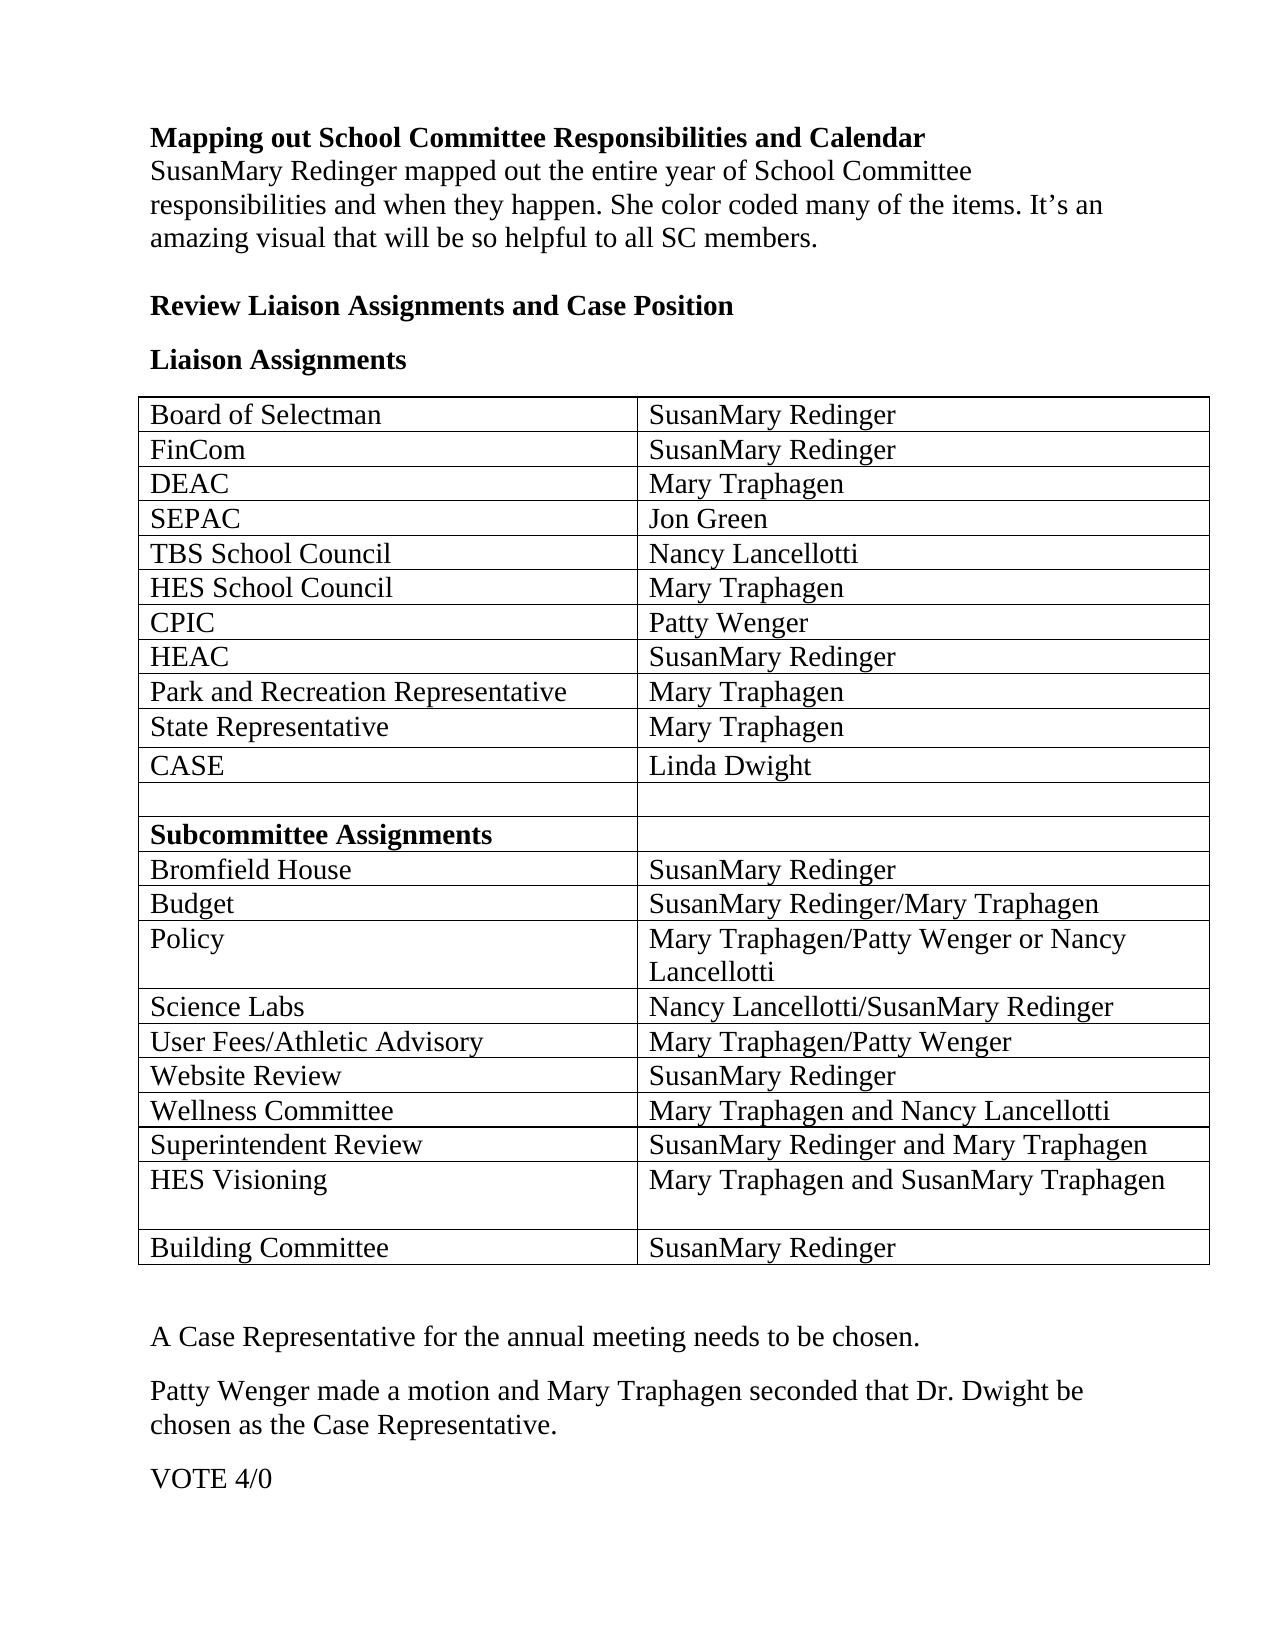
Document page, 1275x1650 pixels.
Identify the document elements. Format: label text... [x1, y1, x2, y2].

table_cell Mary Traphagen and Nancy Lancellotti [638, 1093, 1209, 1126]
table_cell [139, 783, 637, 816]
text Mapping out School Committee Responsibilities and Calendar [150, 120, 1125, 153]
table_cell Bromfield House [139, 852, 637, 885]
table_cell Mary Traphagen and SusanMary Traphagen [638, 1162, 1209, 1229]
table_cell Mary Traphagen [638, 674, 1209, 708]
table_cell Mary Traphagen [638, 570, 1209, 604]
text A Case Representative for the annual meeting needs to be chosen. [150, 1319, 1125, 1353]
table_cell TBS School Council [139, 536, 637, 569]
table_cell Website Review [139, 1058, 637, 1092]
table_cell SusanMary Redinger [638, 640, 1209, 673]
text Liaison Assignments [150, 342, 1125, 376]
table_header Board of Selectman [139, 398, 637, 431]
table_cell Mary Traphagen [638, 709, 1209, 747]
text VOTE 4/0 [150, 1461, 1125, 1495]
table_cell [638, 817, 1209, 851]
table_cell Linda Dwight [638, 748, 1209, 782]
table_cell Patty Wenger [638, 605, 1209, 638]
table_cell Policy [139, 921, 637, 988]
table_cell Park and Recreation Representative [139, 674, 637, 708]
table_cell HES Visioning [139, 1162, 637, 1229]
table_cell Science Labs [139, 989, 637, 1023]
table_cell DEAC [139, 467, 637, 500]
table_cell Nancy Lancellotti/SusanMary Redinger [638, 989, 1209, 1023]
text SusanMary Redinger mapped out the entire year of School Committee responsibilities and when they happen. She color coded many of the items. It’s an amazing visual that will be so helpful to all SC members. [150, 153, 1125, 254]
table_cell Jon Green [638, 501, 1209, 535]
table_cell Budget [139, 886, 637, 920]
table_cell CASE [139, 748, 637, 782]
table_cell Subcommittee Assignments [139, 817, 637, 851]
table_cell SusanMary Redinger [638, 432, 1209, 466]
table_cell Nancy Lancellotti [638, 536, 1209, 569]
text Review Liaison Assignments and Case Position [150, 288, 1125, 321]
table_cell Mary Traphagen/Patty Wenger or Nancy Lancellotti [638, 921, 1209, 988]
table_cell CPIC [139, 605, 637, 638]
table_cell SusanMary Redinger/Mary Traphagen [638, 886, 1209, 920]
table_cell Mary Traphagen [638, 467, 1209, 500]
table_cell Mary Traphagen/Patty Wenger [638, 1024, 1209, 1057]
table_cell Wellness Committee [139, 1093, 637, 1126]
table_cell State Representative [139, 709, 637, 747]
table_cell SusanMary Redinger [638, 1058, 1209, 1092]
table_cell FinCom [139, 432, 637, 466]
table_cell HEAC [139, 640, 637, 673]
table_cell HES School Council [139, 570, 637, 604]
table_cell SEPAC [139, 501, 637, 535]
table_cell User Fees/Athletic Advisory [139, 1024, 637, 1057]
table_cell SusanMary Redinger and Mary Traphagen [638, 1128, 1209, 1161]
table_header SusanMary Redinger [638, 398, 1209, 431]
table_cell Superintendent Review [139, 1128, 637, 1161]
table_cell Building Committee [139, 1230, 637, 1264]
table_cell SusanMary Redinger [638, 852, 1209, 885]
table_cell SusanMary Redinger [638, 1230, 1209, 1264]
table_cell [638, 783, 1209, 816]
text Patty Wenger made a motion and Mary Traphagen seconded that Dr. Dwight be chosen as the Case Representative. [150, 1373, 1125, 1441]
